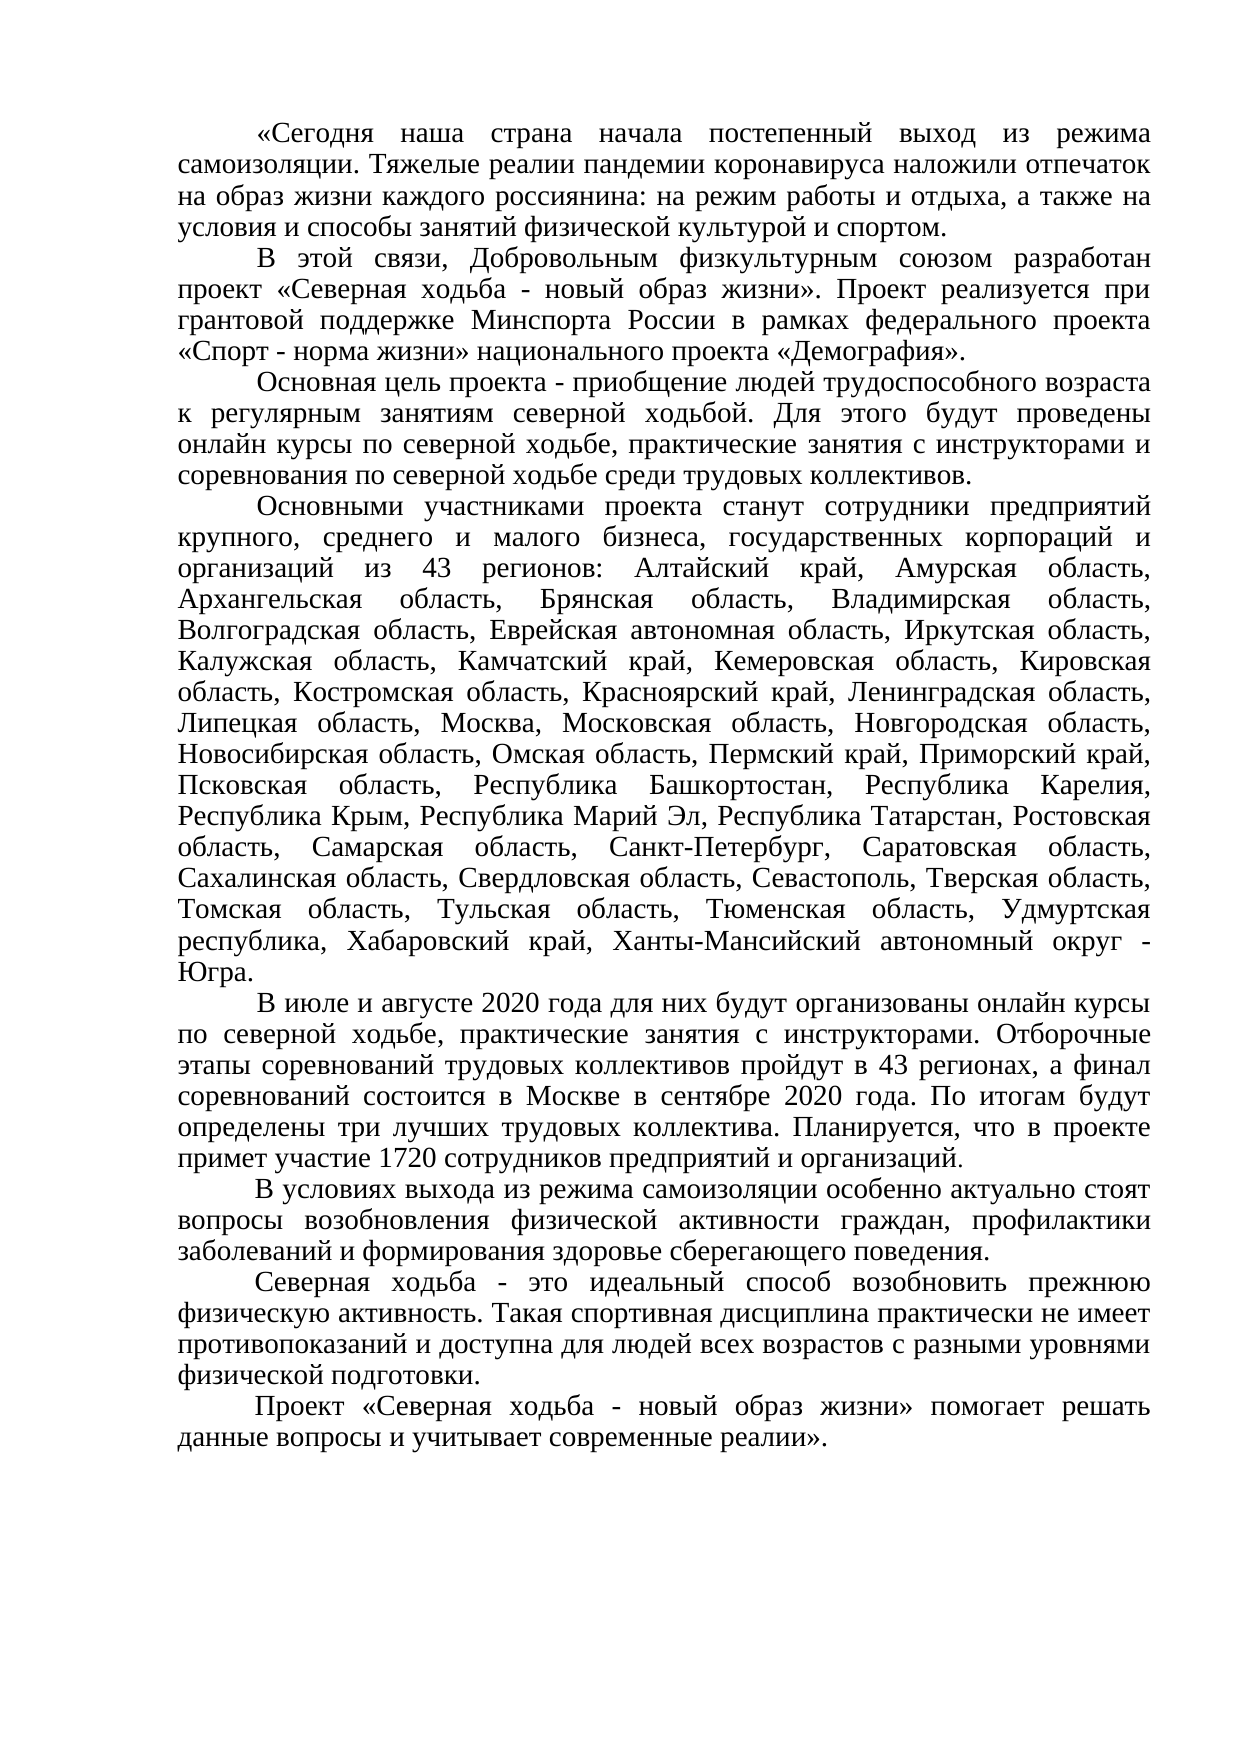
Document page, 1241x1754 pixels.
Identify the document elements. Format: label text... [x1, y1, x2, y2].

text Основными участниками проекта станут сотрудники предприятий крупного, среднего и малого бизнеса, государственных корпораций и организаций из 43 регионов: Алтайский край, Амурская область, Архангельская область, Брянская область, Владимирская область, Волгоградская область, Еврейская автономная область, Иркутская область, Калужская область, Камчатский край, Кемеровская область, Кировская область, Костромская область, Красноярский край, Ленинградская область, Липецкая область, Москва, Московская область, Новгородская область, Новосибирская область, Омская область, Пермский край, Приморский край, Псковская область, Республика Башкортостан, Республика Карелия, Республика Крым, Республика Марий Эл, Республика Татарстан, Ростовская область, Самарская область, Санкт-Петербург, Саратовская область, Сахалинская область, Свердловская область, Севастополь, Тверская область, Томская область, Тульская область, Тюменская область, Удмуртская республика, Хабаровский край, Ханты-Мансийский автономный округ - Югра. [177, 491, 1152, 987]
text В этой связи, Добровольным физкультурным союзом разработан проект «Северная ходьба - новый образ жизни». Проект реализуется при грантовой поддержке Минспорта России в рамках федерального проекта «Спорт - норма жизни» национального проекта «Демография». [177, 242, 1152, 366]
text «Сегодня наша страна начала постепенный выход из режима самоизоляции. Тяжелые реалии пандемии коронавируса наложили отпечаток на образ жизни каждого россиянина: на режим работы и отдыха, а также на условия и способы занятий физической культурой и спортом. [177, 118, 1152, 242]
text Проект «Северная ходьба - новый образ жизни» помогает решать данные вопросы и учитывает современные реалии». [177, 1391, 1152, 1453]
text Северная ходьба - это идеальный способ возобновить прежнюю физическую активность. Такая спортивная дисциплина практически не имеет противопоказаний и доступна для людей всех возрастов с разными уровнями физической подготовки. [177, 1267, 1152, 1391]
text В условиях выхода из режима самоизоляции особенно актуально стоят вопросы возобновления физической активности граждан, профилактики заболеваний и формирования здоровье сберегающего поведения. [177, 1173, 1152, 1267]
text В июле и августе 2020 года для них будут организованы онлайн курсы по северной ходьбе, практические занятия с инструкторами. Отборочные этапы соревнований трудовых коллективов пройдут в 43 регионах, а финал соревнований состоится в Москве в сентябре 2020 года. По итогам будут определены три лучших трудовых коллектива. Планируется, что в проекте примет участие 1720 сотрудников предприятий и организаций. [177, 987, 1152, 1173]
text Основная цель проекта - приобщение людей трудоспособного возраста к регулярным занятиям северной ходьбой. Для этого будут проведены онлайн курсы по северной ходьбе, практические занятия с инструкторами и соревнования по северной ходьбе среди трудовых коллективов. [177, 366, 1152, 491]
